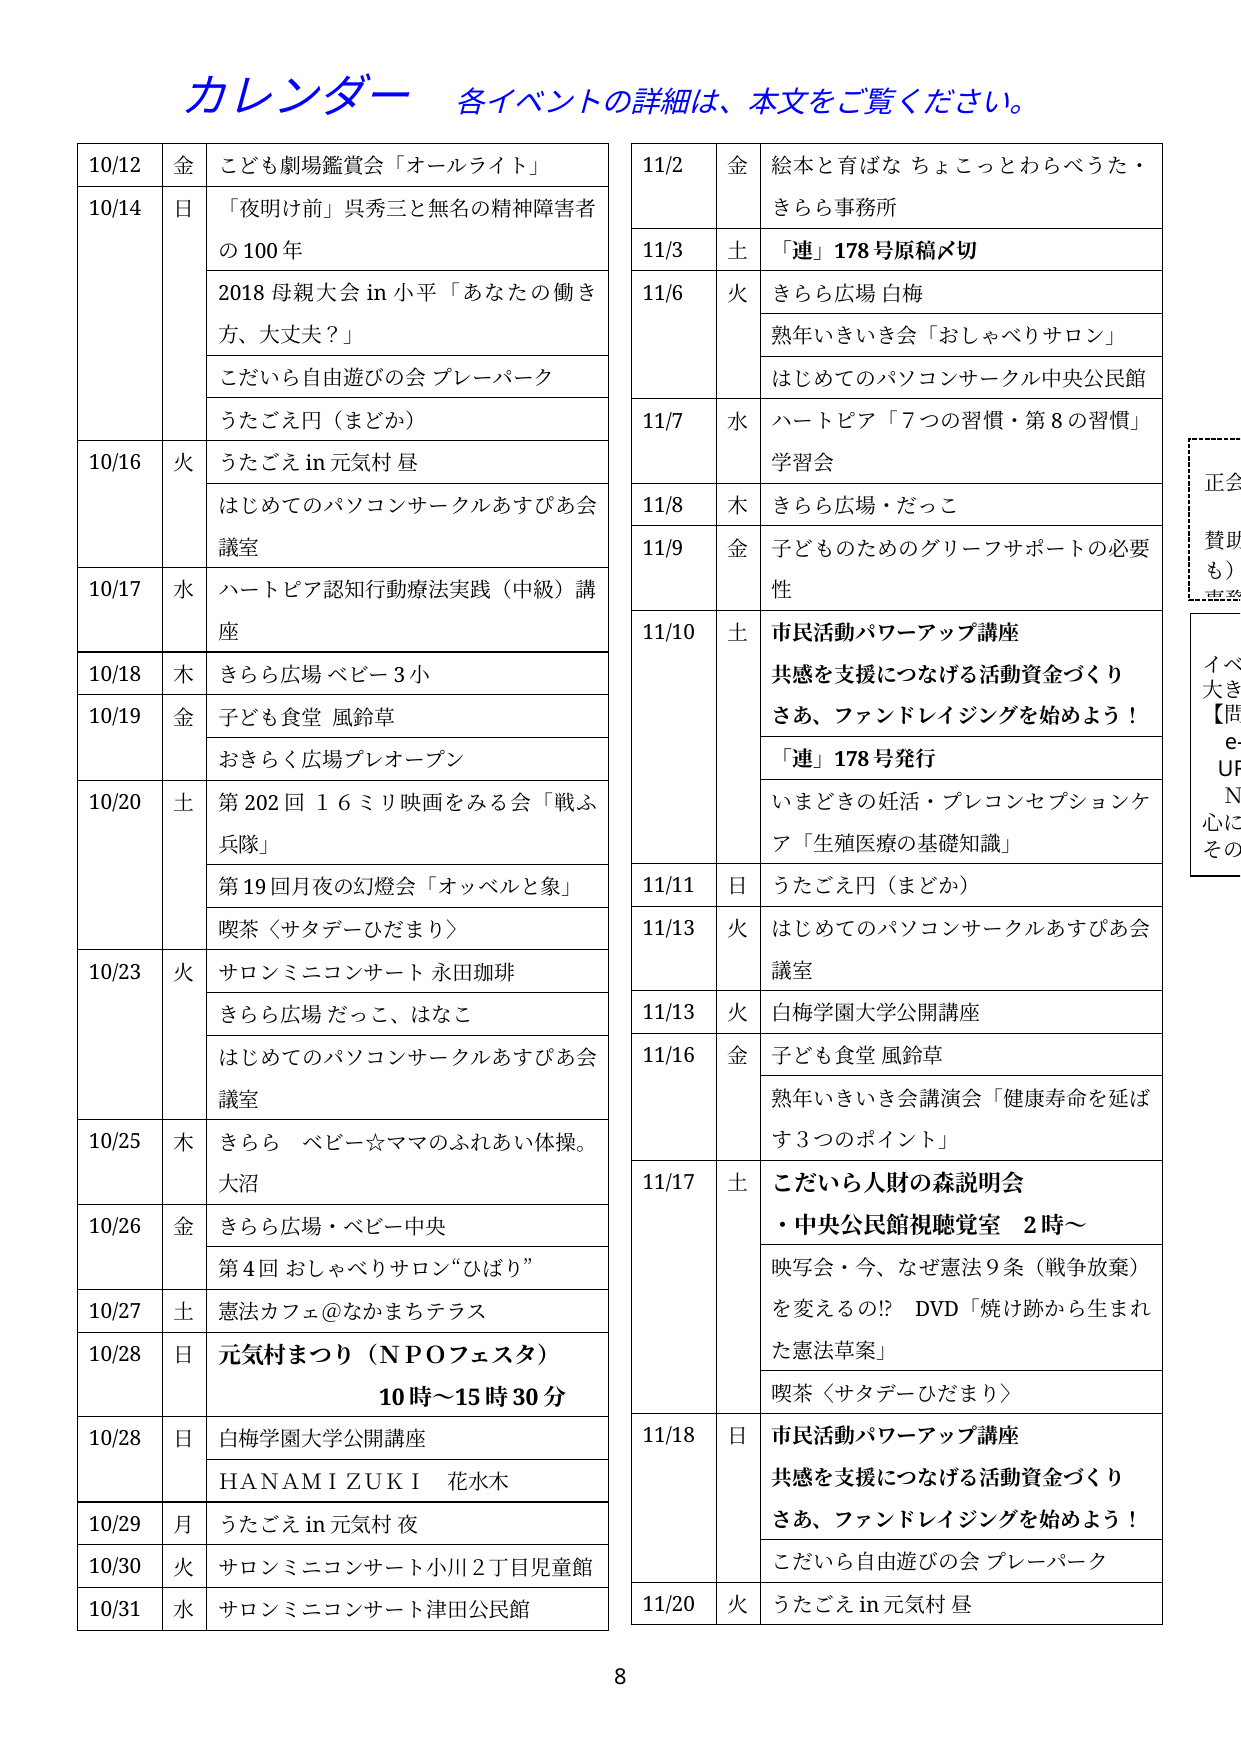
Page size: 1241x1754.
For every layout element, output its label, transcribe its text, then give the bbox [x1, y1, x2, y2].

table_cell 白梅学園大学公開講座 [207, 1417, 608, 1459]
table_cell 第19回月夜の幻燈会「オッベルと象」 [207, 865, 608, 907]
table_cell 10/26 [78, 1205, 162, 1289]
table_cell 10/20 [78, 781, 162, 949]
table_cell 第202回 １６ミリ映画をみる会「戦ふ兵隊」 [207, 781, 608, 864]
table_cell 「連」178号発行 [761, 737, 1162, 778]
table_cell 月 [163, 1503, 206, 1544]
table_cell 10/28 [78, 1417, 162, 1501]
table_cell 11/18 [632, 1414, 716, 1582]
table_cell 喫茶〈サタデーひだまり〉 [207, 908, 608, 949]
table_cell 第4回 おしゃべりサロン“ひばり” [207, 1247, 608, 1289]
table_cell うたごえin元気村 夜 [207, 1503, 608, 1544]
table_cell 土 [163, 1290, 206, 1332]
table_cell 11/13 [632, 991, 716, 1033]
table_cell 土 [717, 229, 760, 270]
table_cell はじめてのパソコンサークルあすぴあ会議室 [207, 1036, 608, 1119]
table_cell 熟年いきいき会講演会「健康寿命を延ばす３つのポイント」 [761, 1076, 1162, 1160]
table_cell 10/18 [78, 653, 162, 694]
table_cell 日 [163, 187, 206, 440]
table_cell サロンミニコンサート津田公民館 [207, 1588, 608, 1629]
table_cell 土 [717, 611, 760, 863]
table_cell 火 [163, 950, 206, 1119]
table_header こども劇場鑑賞会「オールライト」 [207, 144, 608, 186]
table_cell 10/31 [78, 1588, 162, 1629]
table_cell 10/29 [78, 1503, 162, 1544]
table_cell 金 [717, 144, 760, 227]
table_cell 日 [717, 1414, 760, 1582]
table_cell 11/2 [632, 144, 716, 227]
table_cell 金 [163, 695, 206, 779]
table_cell 10/25 [78, 1120, 162, 1203]
table_header 金 [163, 144, 206, 186]
table_cell 映写会・今、なぜ憲法９条（戦争放棄）を変えるの⁉ DVD「焼け跡から生まれた憲法草案」 [761, 1245, 1162, 1370]
table_cell 市民活動パワーアップ講座 共感を支援につなげる活動資金づくり さあ、ファンドレイジングを始めよう！ [761, 611, 1162, 736]
table_cell 水 [163, 1588, 206, 1629]
table_cell ハートピア認知行動療法実践（中級）講座 [207, 568, 608, 651]
table_cell うたごえin元気村 昼 [761, 1583, 1162, 1624]
table_cell サロンミニコンサート小川２丁目児童館 [207, 1545, 608, 1587]
table_cell 日 [163, 1333, 206, 1416]
table_cell 10/30 [78, 1545, 162, 1587]
table_cell 10/14 [78, 187, 162, 440]
table_cell 市民活動パワーアップ講座 共感を支援につなげる活動資金づくり さあ、ファンドレイジングを始めよう！ [761, 1414, 1162, 1539]
table_cell 10/23 [78, 950, 162, 1119]
table_cell きらら広場 だっこ、はなこ [207, 993, 608, 1035]
table_cell 10/16 [78, 441, 162, 567]
table_cell こだいら自由遊びの会 プレーパーク [761, 1540, 1162, 1582]
table_cell 子ども食堂 風鈴草 [207, 695, 608, 737]
table_cell 火 [717, 271, 760, 398]
table_cell うたごえ円（まどか） [207, 398, 608, 440]
table_cell きらら広場・だっこ [761, 484, 1162, 525]
table_cell 熟年いきいき会「おしゃべりサロン」 [761, 314, 1162, 356]
table_cell 11/20 [632, 1583, 716, 1624]
table_cell 10/17 [78, 568, 162, 651]
table_cell こだいら人財の森説明会 ・中央公民館視聴覚室 2時～ [761, 1161, 1162, 1244]
table_cell 子どものためのグリーフサポートの必要性 [761, 526, 1162, 610]
table_cell うたごえ円（まどか） [761, 864, 1162, 906]
table_cell うたごえin元気村 昼 [207, 441, 608, 483]
table_cell 11/3 [632, 229, 716, 270]
table_cell 「夜明け前」呉秀三と無名の精神障害者の100年 [207, 187, 608, 270]
table_cell 絵本と育ばな ちょこっとわらべうた・きらら事務所 [761, 144, 1162, 227]
table_cell 2018母親大会in小平「あなたの働き方、大丈夫？」 [207, 271, 608, 354]
table_cell きらら広場・ベビー中央 [207, 1205, 608, 1246]
table_cell 水 [717, 399, 760, 483]
table_cell 日 [717, 864, 760, 906]
table_cell ＨＡＮＡＭＩＺＵＫＩ 花水木 [207, 1460, 608, 1501]
table_cell 憲法カフェ＠なかまちテラス [207, 1290, 608, 1332]
table_cell いまどきの妊活・プレコンセプションケア「生殖医療の基礎知識」 [761, 780, 1162, 863]
table_cell 10/27 [78, 1290, 162, 1332]
table_cell 日 [163, 1417, 206, 1501]
table_cell 子ども食堂 風鈴草 [761, 1034, 1162, 1075]
table_cell おきらく広場プレオープン [207, 738, 608, 779]
table_cell 10/19 [78, 695, 162, 779]
table_cell 11/16 [632, 1034, 716, 1160]
table_cell 火 [717, 991, 760, 1033]
table_cell 11/8 [632, 484, 716, 525]
table_cell はじめてのパソコンサークルあすぴあ会議室 [207, 484, 608, 567]
table_cell 土 [163, 781, 206, 949]
table_cell サロンミニコンサート 永田珈琲 [207, 950, 608, 992]
table_cell 火 [163, 1545, 206, 1587]
table_cell 木 [163, 653, 206, 694]
table_cell 白梅学園大学公開講座 [761, 991, 1162, 1033]
table_cell 土 [717, 1161, 760, 1413]
table_cell こだいら自由遊びの会 プレーパーク [207, 356, 608, 397]
table_cell 火 [717, 1583, 760, 1624]
table_cell きらら ベビー☆ママのふれあい体操。大沼 [207, 1120, 608, 1203]
table_cell はじめてのパソコンサークル中央公民館 [761, 357, 1162, 398]
table_cell 11/7 [632, 399, 716, 483]
table_cell 金 [717, 526, 760, 610]
table_cell 木 [717, 484, 760, 525]
table_cell 10/28 [78, 1333, 162, 1416]
table_cell きらら広場 ベビー3小 [207, 653, 608, 694]
table_header 10/12 [78, 144, 162, 186]
table_cell 11/17 [632, 1161, 716, 1413]
table_cell 「連」178号原稿〆切 [761, 229, 1162, 270]
table_cell 火 [163, 441, 206, 567]
table_cell 11/10 [632, 611, 716, 863]
table_cell はじめてのパソコンサークルあすぴあ会議室 [761, 907, 1162, 990]
table_cell 11/11 [632, 864, 716, 906]
table_cell ハートピア「７つの習慣・第8の習慣」学習会 [761, 399, 1162, 483]
table_cell 金 [163, 1205, 206, 1289]
table_cell 11/6 [632, 271, 716, 398]
table_cell きらら広場 白梅 [761, 271, 1162, 313]
table_cell 11/9 [632, 526, 716, 610]
table_cell 喫茶〈サタデーひだまり〉 [761, 1371, 1162, 1413]
table_cell 木 [163, 1120, 206, 1203]
table_cell 金 [717, 1034, 760, 1160]
table_cell 水 [163, 568, 206, 651]
table_cell 元気村まつり（ＮＰＯフェスタ） 10時～15時30分 [207, 1333, 608, 1416]
table_cell 11/13 [632, 907, 716, 990]
table_cell 火 [717, 907, 760, 990]
